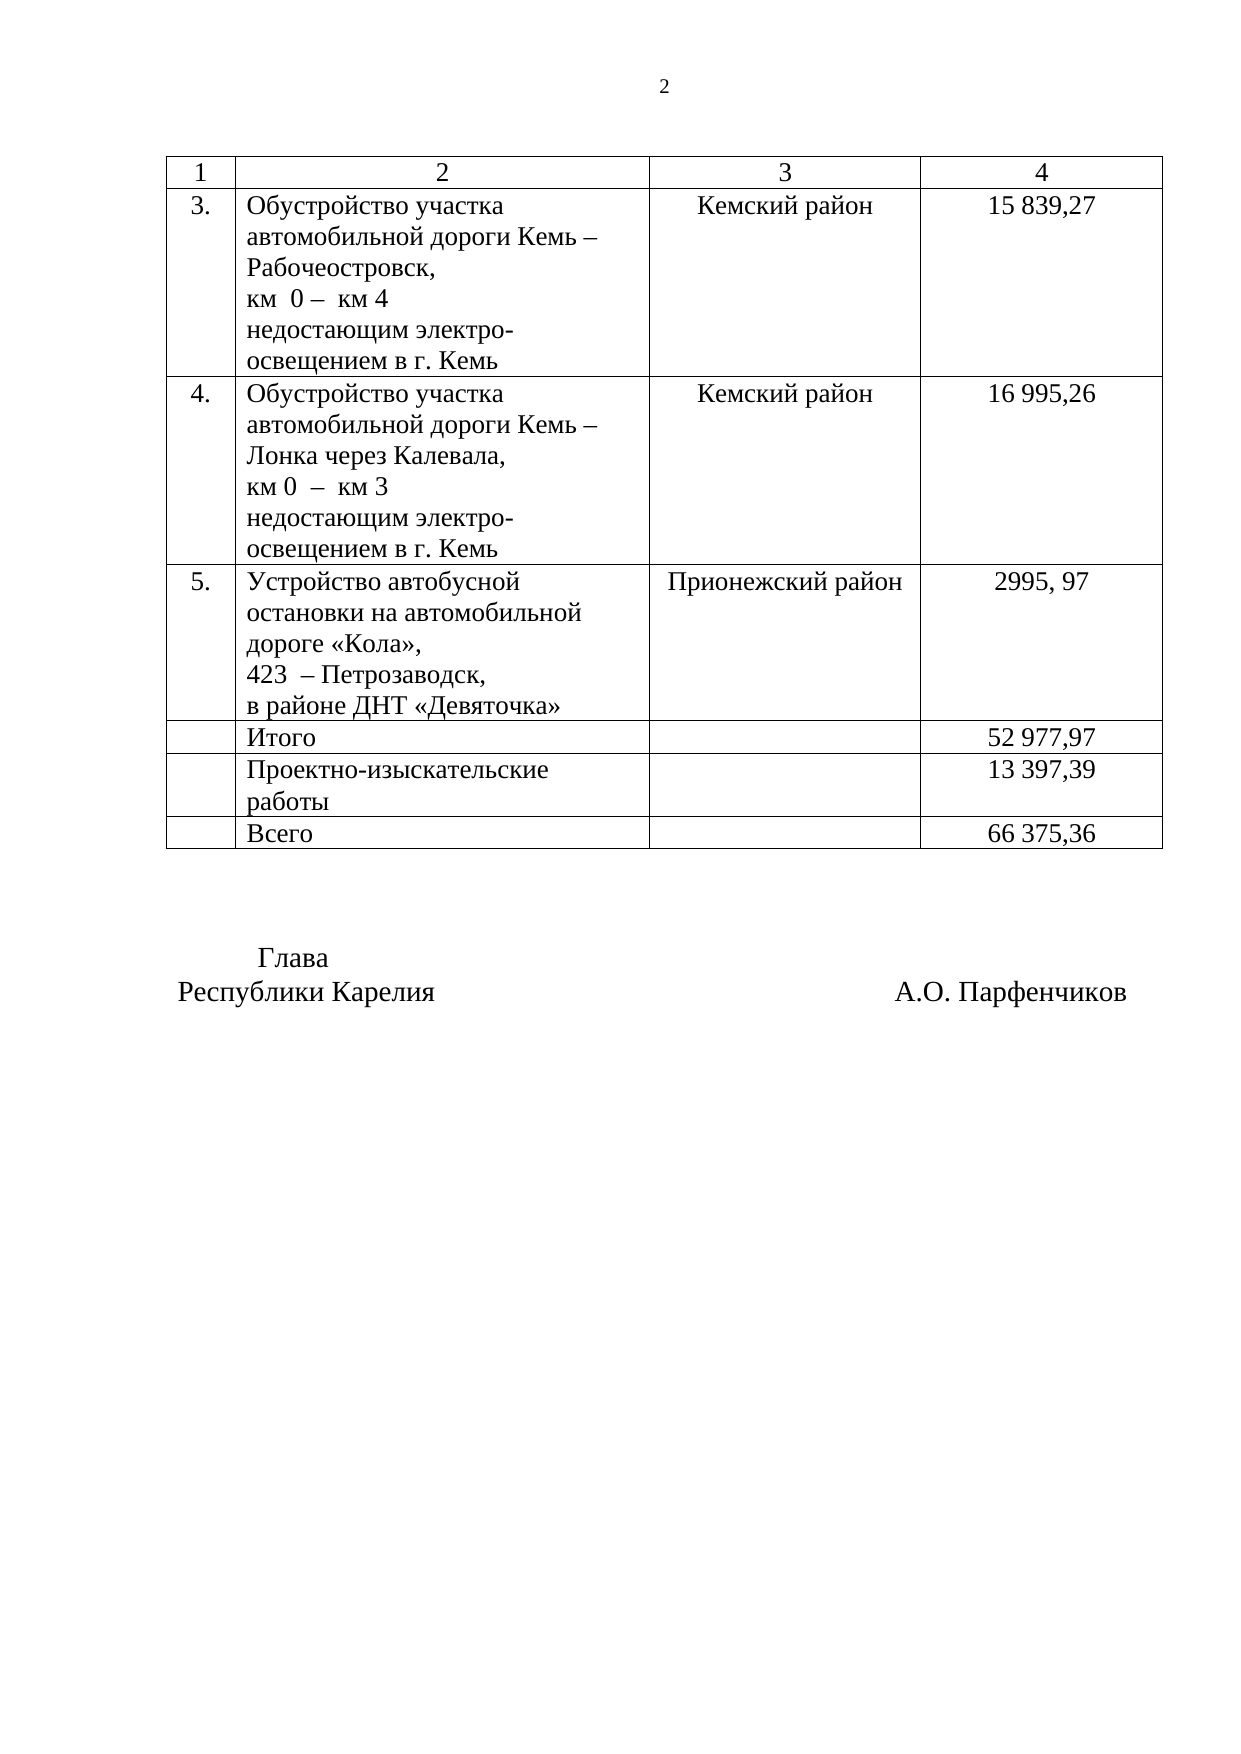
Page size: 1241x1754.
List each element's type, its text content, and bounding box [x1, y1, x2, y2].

table_cell 13 397,39 [921, 754, 1162, 816]
table_cell 3. [167, 189, 235, 376]
table_cell Проектно-изыскательские работы [236, 754, 649, 816]
table_cell [650, 817, 920, 848]
table_cell 66 375,36 [921, 817, 1162, 848]
table_cell Кемский район [650, 377, 920, 563]
table_cell 4. [167, 377, 235, 563]
table_cell Обустройство участка автомобильной дороги Кемь – Лонка через Калевала, км 0 – км 3 недостающим электро-освещением в г. Кемь [236, 377, 649, 563]
table_cell 15 839,27 [921, 189, 1162, 376]
table_cell Итого [236, 721, 649, 752]
table_header 3 [650, 157, 920, 188]
table_cell [167, 754, 235, 816]
table_cell [167, 721, 235, 752]
text Республики Карелия А.О. Парфенчиков [177, 974, 1152, 1007]
table_cell Устройство автобусной остановки на автомобильной дороге «Кола», 423 – Петрозаводск, в районе ДНТ «Девяточка» [236, 565, 649, 720]
table_cell [650, 721, 920, 752]
table_header 2 [236, 157, 649, 188]
table_cell Кемский район [650, 189, 920, 376]
table_cell Обустройство участка автомобильной дороги Кемь – Рабочеостровск, км 0 – км 4 недостающим электро-освещением в г. Кемь [236, 189, 649, 376]
table_cell [650, 754, 920, 816]
table_header 1 [167, 157, 235, 188]
table_cell Всего [236, 817, 649, 848]
table_cell 5. [167, 565, 235, 720]
table_header 4 [921, 157, 1162, 188]
text Глава [177, 940, 1152, 974]
table_cell [167, 817, 235, 848]
table_cell Прионежский район [650, 565, 920, 720]
table_cell 2995, 97 [921, 565, 1162, 720]
table_cell 52 977,97 [921, 721, 1162, 752]
table_cell 16 995,26 [921, 377, 1162, 563]
